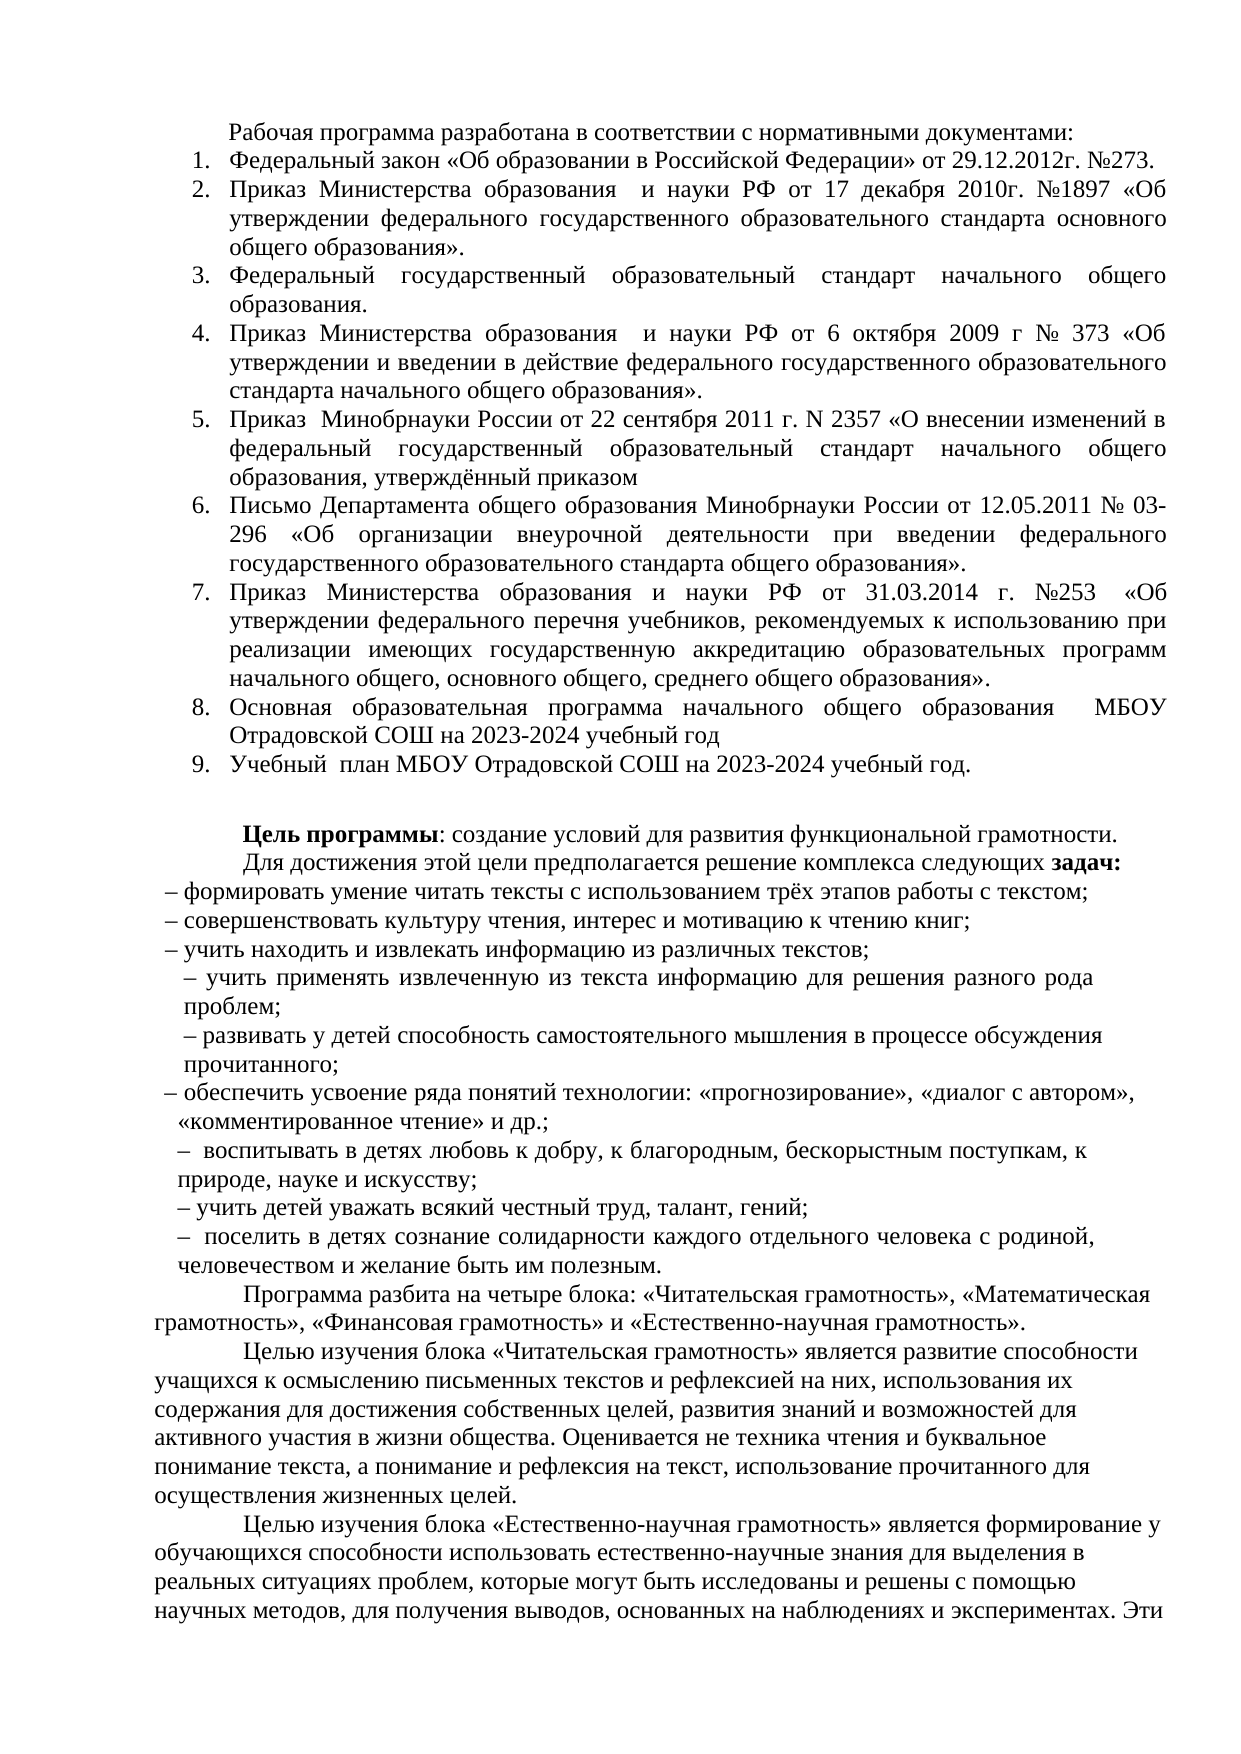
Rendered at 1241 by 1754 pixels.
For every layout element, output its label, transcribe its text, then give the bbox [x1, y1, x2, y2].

list Федеральный государственный образовательный стандарт начального общего образования. [192, 260, 1167, 318]
list Письмо Департамента общего образования Минобрнауки России от 12.05.2011 № 03-296 «Об организации внеурочной деятельности при введении федерального государственного образовательного стандарта общего образования». [192, 490, 1167, 577]
text «комментированное чтение» и др.; [177, 1106, 1167, 1135]
list Приказ Министерства образования и науки РФ от 6 октября 2009 г № 373 «Об утверждении и введении в действие федерального государственного образовательного стандарта начального общего образования». [192, 318, 1167, 404]
list учить детей уважать всякий честный труд, талант, гений; [177, 1192, 1167, 1221]
list обеспечить усвоение ряда понятий технологии: «прогнозирование», «диалог с автором», [164, 1077, 1167, 1106]
list Приказ Министерства образования и науки РФ от 17 декабря 2010г. №1897 «Об утверждении федерального государственного образовательного стандарта основного общего образования». [192, 174, 1167, 260]
list воспитывать в детях любовь к добру, к благородным, бескорыстным поступкам, к природе, науке и искусству; [177, 1135, 1151, 1192]
text Целью изучения блока «Читательская грамотность» является развитие способности учащихся к осмыслению письменных текстов и рефлексией на них, использования их содержания для достижения собственных целей, развития знаний и возможностей для активного участия в жизни общества. Оценивается не техника чтения и буквальное понимание текста, а понимание и рефлексия на текст, использование прочитанного для осуществления жизненных целей. [154, 1336, 1167, 1509]
text Цель программы: создание условий для развития функциональной грамотности. [184, 819, 1167, 847]
text Рабочая программа разработана в соответствии с нормативными документами: [154, 117, 1167, 145]
text Для достижения этой цели предполагается решение комплекса следующих задач: [184, 847, 1167, 876]
list поселить в детях сознание солидарности каждого отдельного человека с родиной, человечеством и желание быть им полезным. [177, 1221, 1152, 1279]
list учить применять извлеченную из текста информацию для решения разного рода проблем; [184, 962, 1152, 1020]
list Федеральный закон «Об образовании в Российской Федерации» от 29.12.2012г. №273. [192, 145, 1167, 174]
list совершенствовать культуру чтения, интерес и мотивацию к чтению книг; [165, 905, 1167, 934]
list Основная образовательная программа начального общего образования МБОУ Отрадовской СОШ на 2023-2024 учебный год [192, 692, 1167, 749]
list Приказ Минобрнауки России от 22 сентября 2011 г. N 2357 «О внесении изменений в федеральный государственный образовательный стандарт начального общего образования, утверждённый приказом [192, 404, 1167, 490]
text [154, 1509, 1167, 1624]
list учить находить и извлекать информацию из различных текстов; [165, 934, 1167, 962]
list развивать у детей способность самостоятельного мышления в процессе обсуждения прочитанного; [184, 1020, 1151, 1077]
list Приказ Министерства образования и науки РФ от 31.03.2014 г. №253 «Об утверждении федерального перечня учебников, рекомендуемых к использованию при реализации имеющих государственную аккредитацию образовательных программ начального общего, основного общего, среднего общего образования». [192, 577, 1167, 692]
text Программа разбита на четыре блока: «Читательская грамотность», «Математическая грамотность», «Финансовая грамотность» и «Естественно-научная грамотность». [154, 1279, 1167, 1336]
list формировать умение читать тексты с использованием трёх этапов работы с текстом; [165, 876, 1167, 905]
list Учебный план МБОУ Отрадовской СОШ на 2023-2024 учебный год. [192, 749, 1167, 778]
